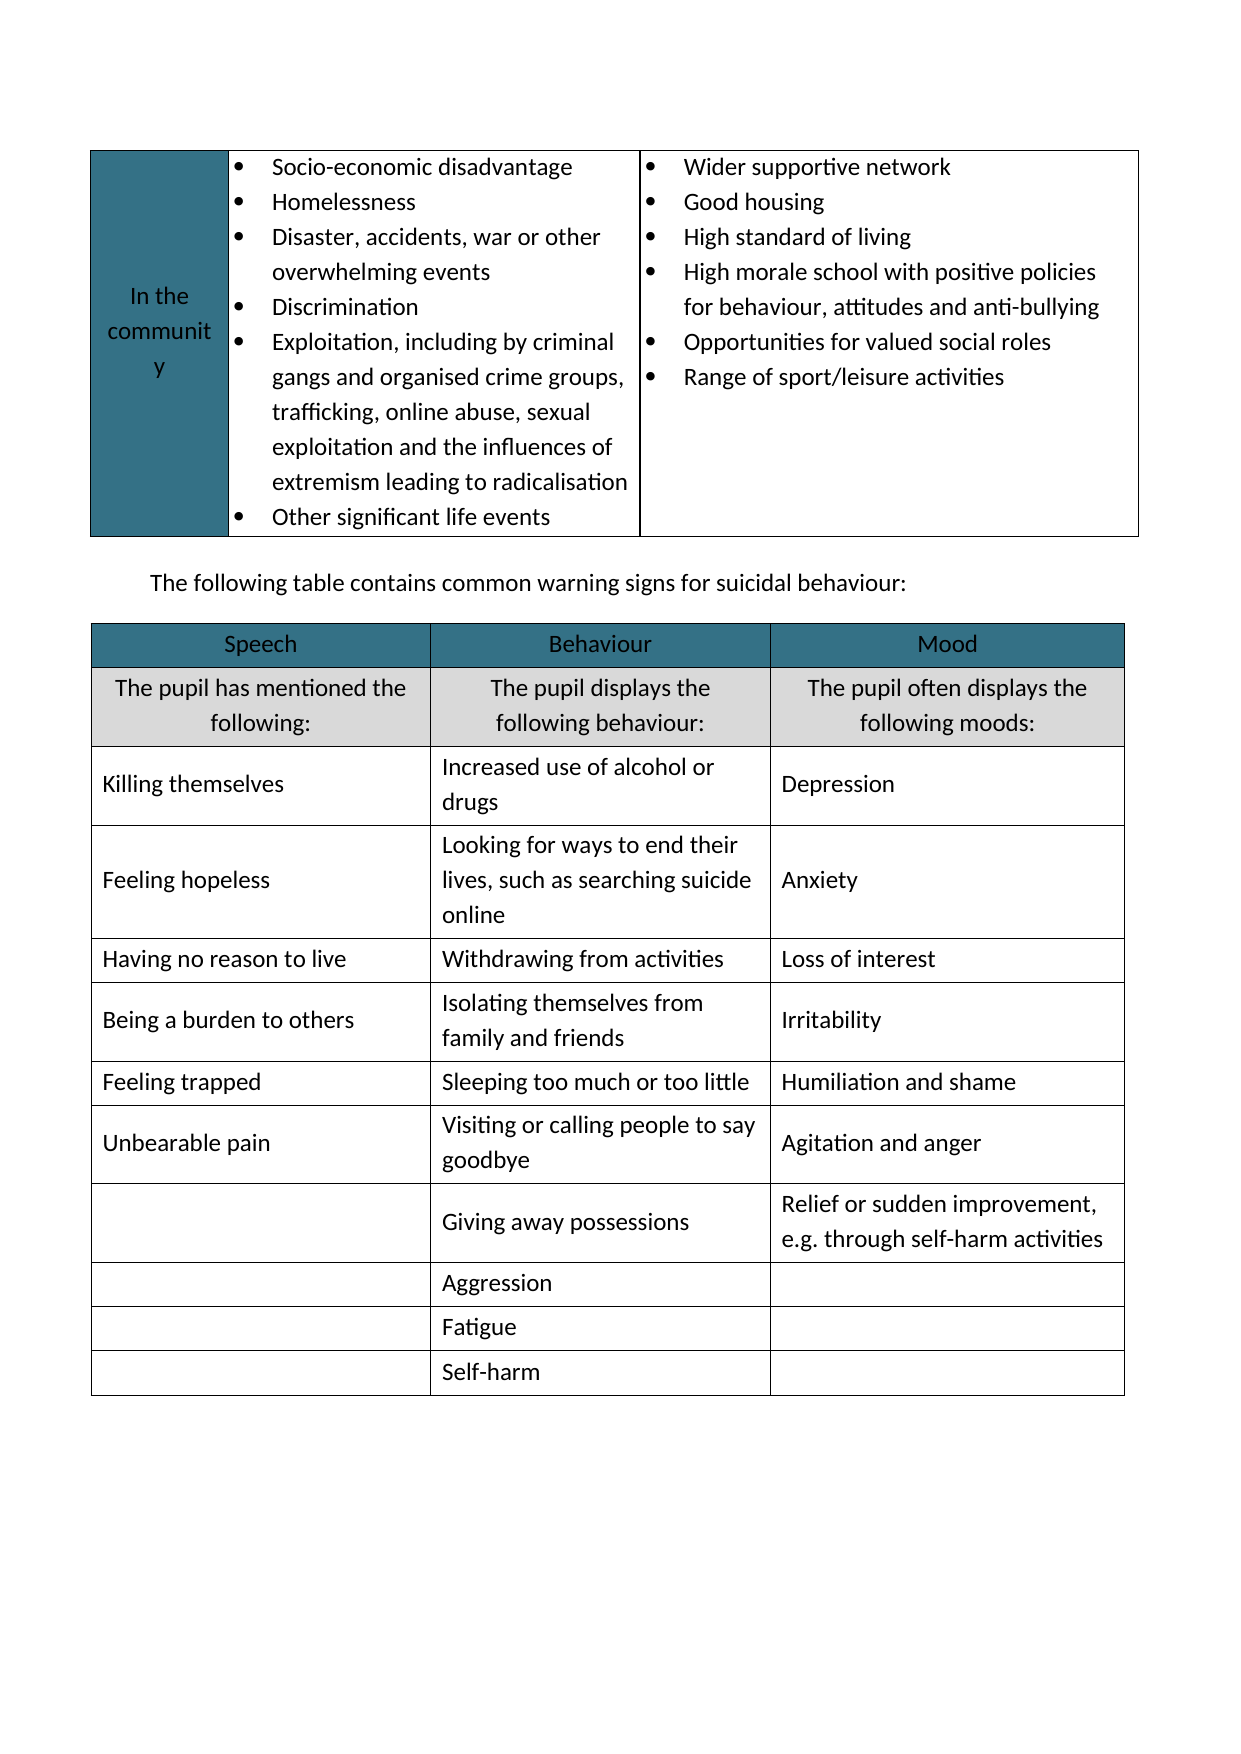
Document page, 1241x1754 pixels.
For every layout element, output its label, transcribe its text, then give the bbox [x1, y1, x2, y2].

table_cell Humiliation and shame [771, 1062, 1124, 1104]
table_cell Loss of interest [771, 939, 1124, 982]
table_cell Looking for ways to end their lives, such as searching suicide online [431, 826, 770, 938]
table_cell Being a burden to others [92, 983, 430, 1061]
table_cell Irritability [771, 983, 1124, 1061]
table_cell [92, 1263, 430, 1306]
table_cell The pupil often displays the following moods: [771, 668, 1124, 746]
text The following table contains common warning signs for suicidal behaviour: [150, 567, 1090, 598]
table_cell [771, 1307, 1124, 1350]
table_cell Depression [771, 747, 1124, 824]
table_cell Relief or sudden improvement, e.g. through self-harm activities [771, 1184, 1124, 1262]
table_cell Agitation and anger [771, 1106, 1124, 1183]
table_cell Withdrawing from activities [431, 939, 770, 982]
table_cell Anxiety [771, 826, 1124, 938]
table_cell Socio-economic disadvantage Homelessness Disaster, accidents, war or other overwhelming events Discrimination Exploitation, including by criminal gangs and organised crime groups, trafficking, online abuse, sexual exploitation and the influences of extremism leading to radicalisation Other significant life events [229, 151, 639, 536]
table_cell Killing themselves [92, 747, 430, 824]
table_cell [771, 1263, 1124, 1306]
table_cell [92, 1351, 430, 1394]
table_cell [92, 1307, 430, 1350]
table_header Speech [92, 624, 430, 667]
table_cell Giving away possessions [431, 1184, 770, 1262]
table_cell The pupil displays the following behaviour: [431, 668, 770, 746]
table_cell Increased use of alcohol or drugs [431, 747, 770, 824]
table_cell Feeling trapped [92, 1062, 430, 1104]
table_cell Fatigue [431, 1307, 770, 1350]
table_cell Isolating themselves from family and friends [431, 983, 770, 1061]
table_cell Wider supportive network Good housing High standard of living High morale school with positive policies for behaviour, attitudes and anti-bullying Opportunities for valued social roles Range of sport/leisure activities [641, 151, 1138, 536]
table_cell Having no reason to live [92, 939, 430, 982]
table_cell In the community [91, 151, 228, 536]
table_cell Visiting or calling people to say goodbye [431, 1106, 770, 1183]
table_header Mood [771, 624, 1124, 667]
table_cell Self-harm [431, 1351, 770, 1394]
table_header Behaviour [431, 624, 770, 667]
table_cell Feeling hopeless [92, 826, 430, 938]
table_cell [771, 1351, 1124, 1394]
table_cell [92, 1184, 430, 1262]
table_cell Unbearable pain [92, 1106, 430, 1183]
table_cell The pupil has mentioned the following: [92, 668, 430, 746]
table_cell Aggression [431, 1263, 770, 1306]
table_cell Sleeping too much or too little [431, 1062, 770, 1104]
